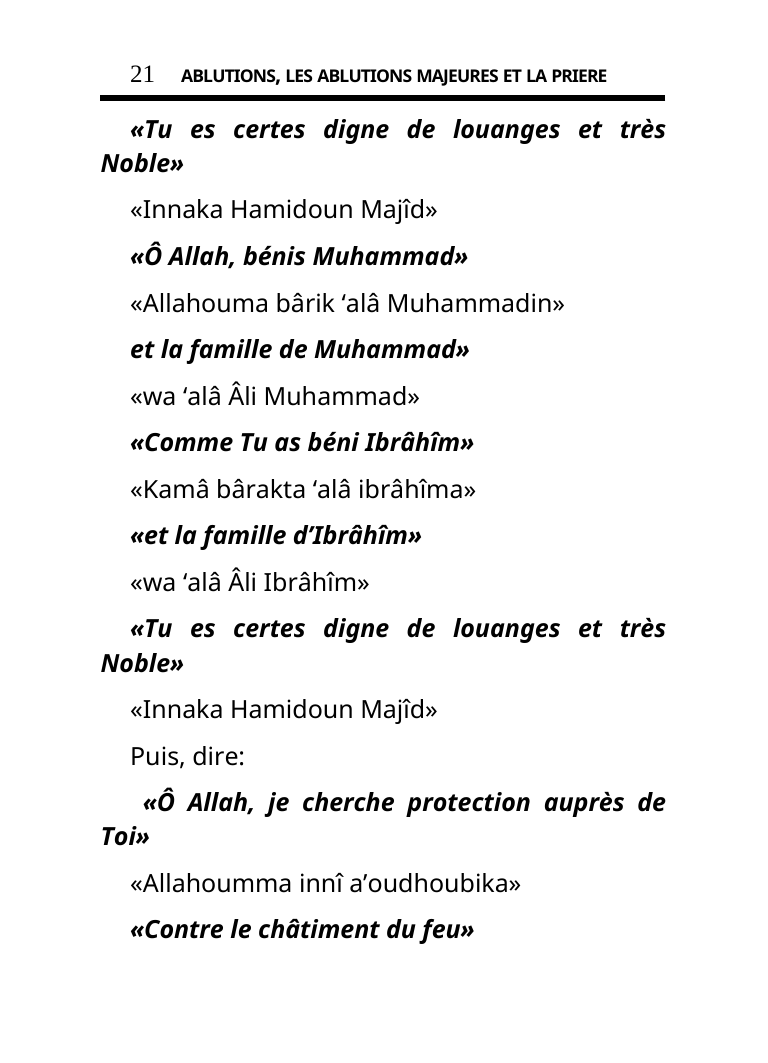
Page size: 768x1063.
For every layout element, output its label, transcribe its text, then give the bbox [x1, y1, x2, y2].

text «wa ‘alâ Âli Muhammad» [100, 378, 667, 412]
text Puis, dire: [100, 738, 667, 772]
text «Innaka Hamidoun Majîd» [100, 192, 667, 226]
text «Comme Tu as béni Ibrâhîm» [100, 425, 667, 459]
text «Ô Allah, je cherche protection auprès de Toi» [100, 785, 667, 853]
text «Allahouma bârik ‘alâ Muhammadin» [100, 285, 667, 319]
text «Contre le châtiment du feu» [100, 912, 667, 946]
text «Innaka Hamidoun Majîd» [100, 692, 667, 726]
text «Tu es certes digne de louanges et très Noble» [100, 111, 667, 179]
text «Ô Allah, bénis Muhammad» [100, 239, 667, 273]
text et la famille de Muhammad» [100, 332, 667, 366]
text «et la famille d’Ibrâhîm» [100, 518, 667, 552]
text «Allahoumma innî a’oudhoubika» [100, 866, 667, 899]
text «wa ‘alâ Âli Ibrâhîm» [100, 564, 667, 599]
text «Tu es certes digne de louanges et très Noble» [100, 611, 667, 679]
text «Kamâ bârakta ‘alâ ibrâhîma» [100, 471, 667, 506]
